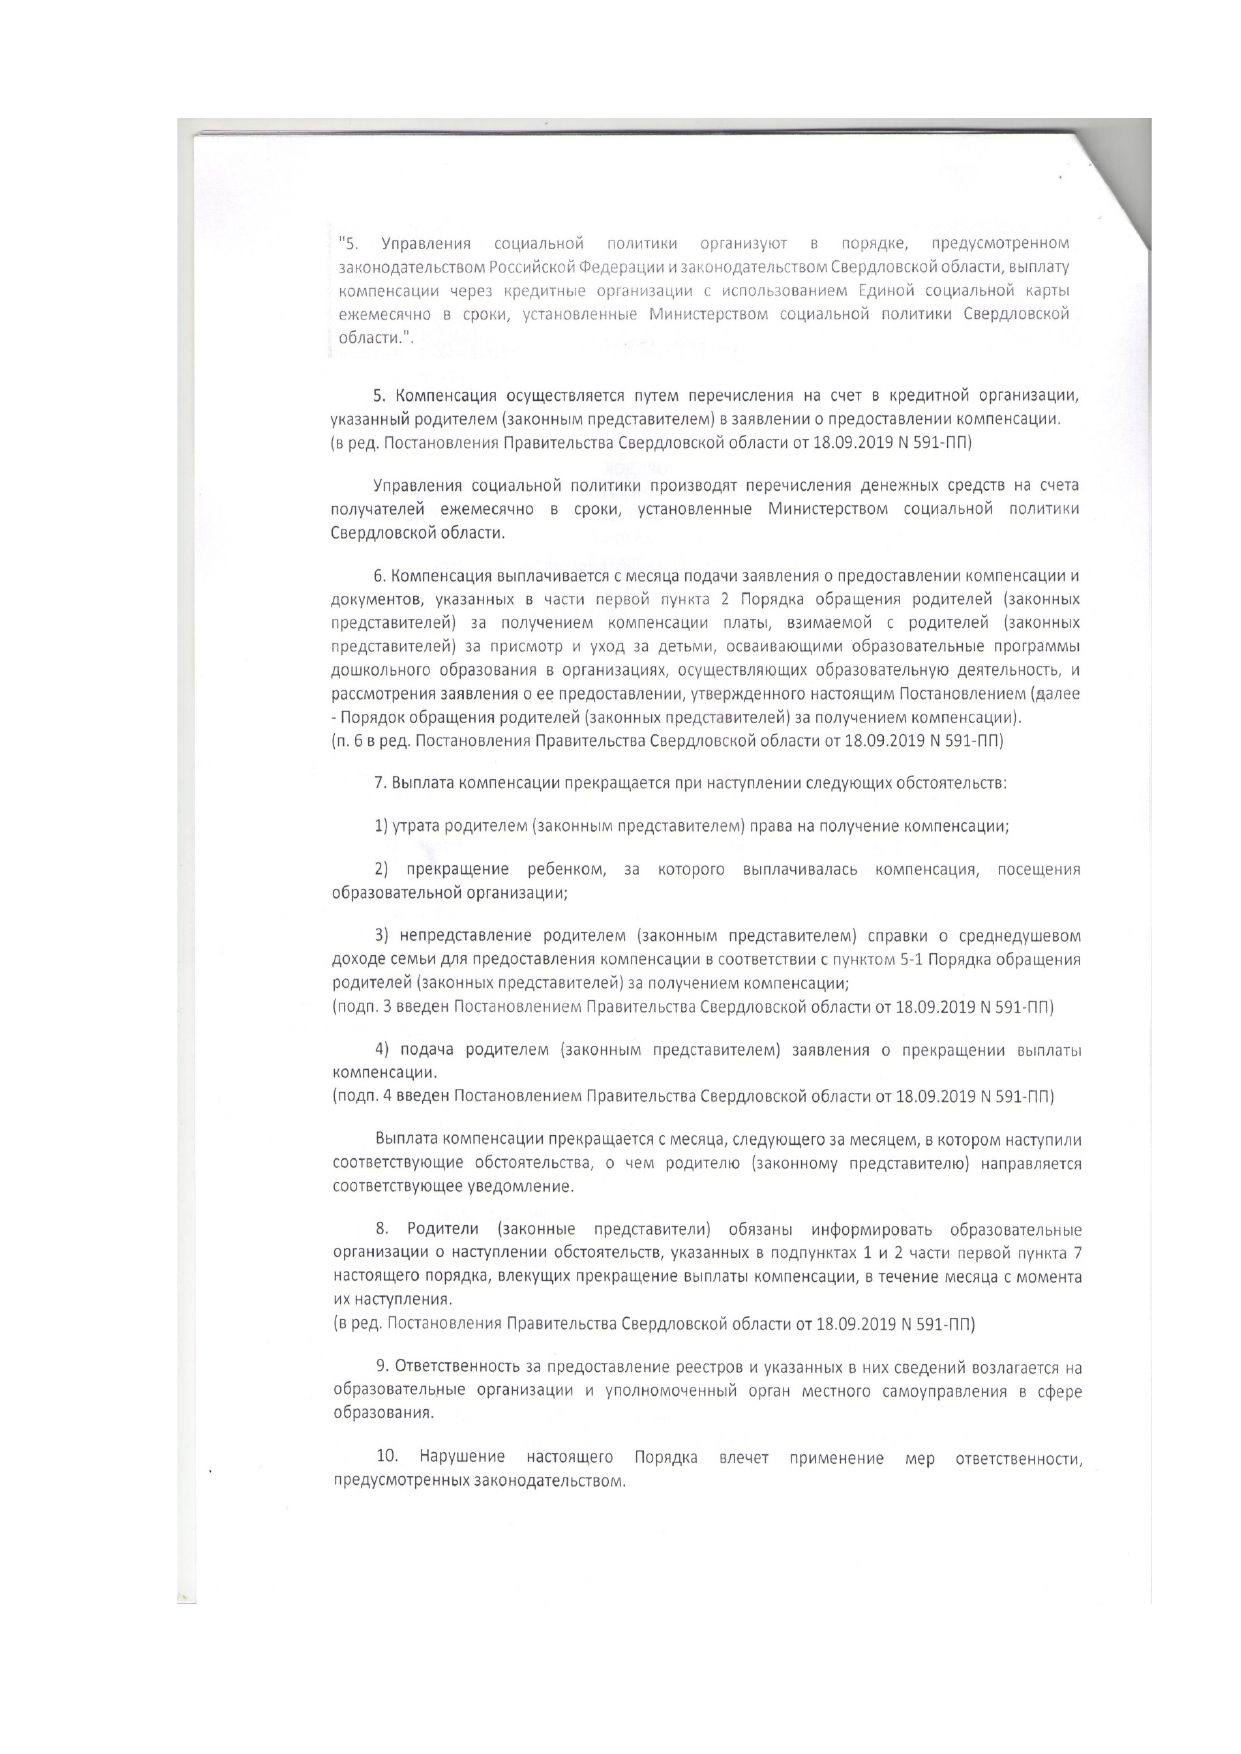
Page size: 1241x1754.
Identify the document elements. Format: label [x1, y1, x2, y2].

picture [177, 118, 1152, 1604]
